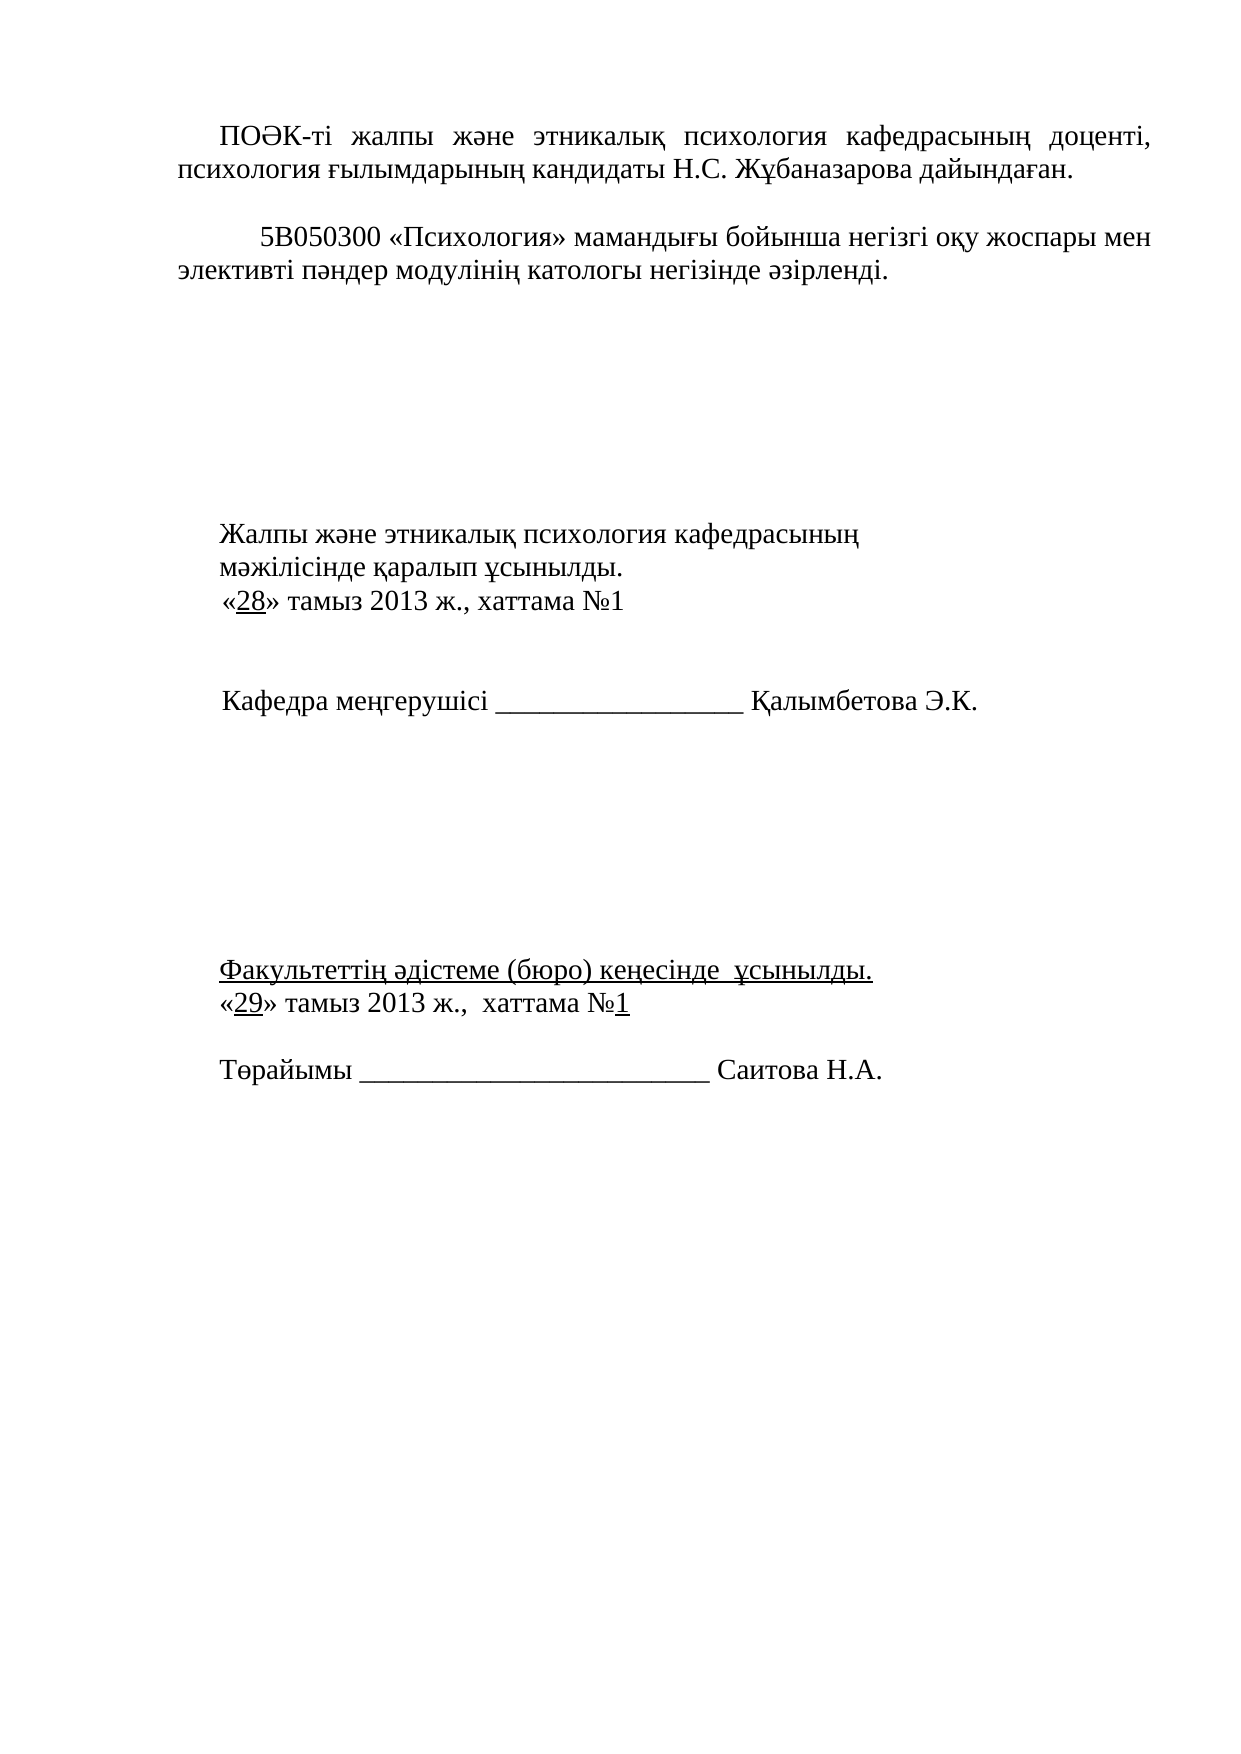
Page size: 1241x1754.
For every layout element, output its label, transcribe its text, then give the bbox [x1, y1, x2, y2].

text «28» тамыз 2013 ж., хаттама №1 [177, 583, 1152, 616]
text Жалпы және этникалық психология кафедрасының [177, 516, 1152, 549]
subtitle ПОӘК-ті жалпы және этникалық психология кафедрасының доценті, психология ғылымдарының кандидаты Н.С. Жұбаназарова дайындаған. [177, 118, 1152, 185]
text Төрайымы ________________________ Саитова Н.А. [177, 1052, 1152, 1086]
subtitle Факультеттің әдістеме (бюро) кеңесінде ұсынылды. [177, 952, 1152, 985]
text 5В050300 «Психология» мамандығы бойынша негізгі оқу жоспары мен элективті пәндер модулінің катологы негізінде әзірленді. [177, 219, 1152, 286]
text мәжілісінде қаралып ұсынылды. [177, 549, 1152, 583]
text Кафедра меңгерушісі _________________ Қалымбетова Э.К. [177, 683, 1152, 717]
text «29» тамыз 2013 ж., хаттама №1 [177, 985, 1152, 1019]
